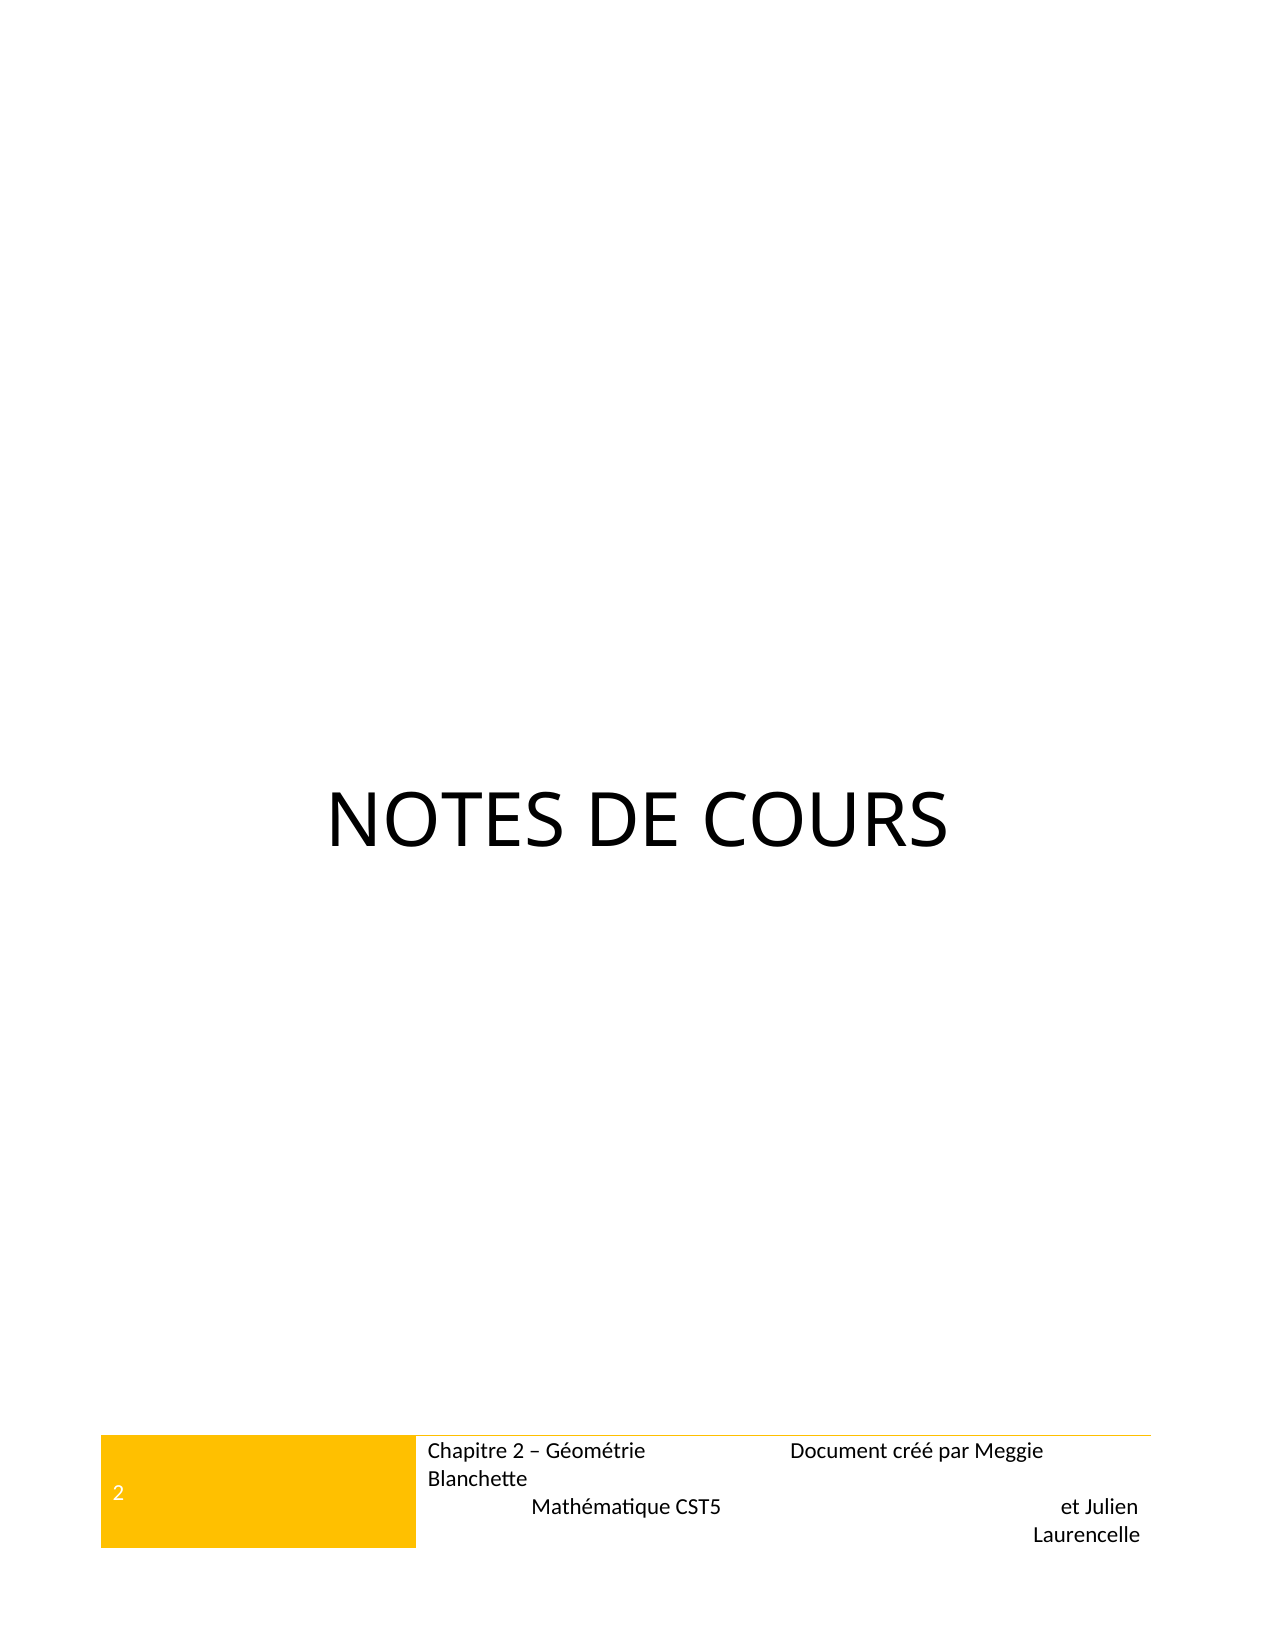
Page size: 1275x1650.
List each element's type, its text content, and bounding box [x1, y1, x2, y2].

text NOTES DE COURS [112, 766, 1162, 868]
